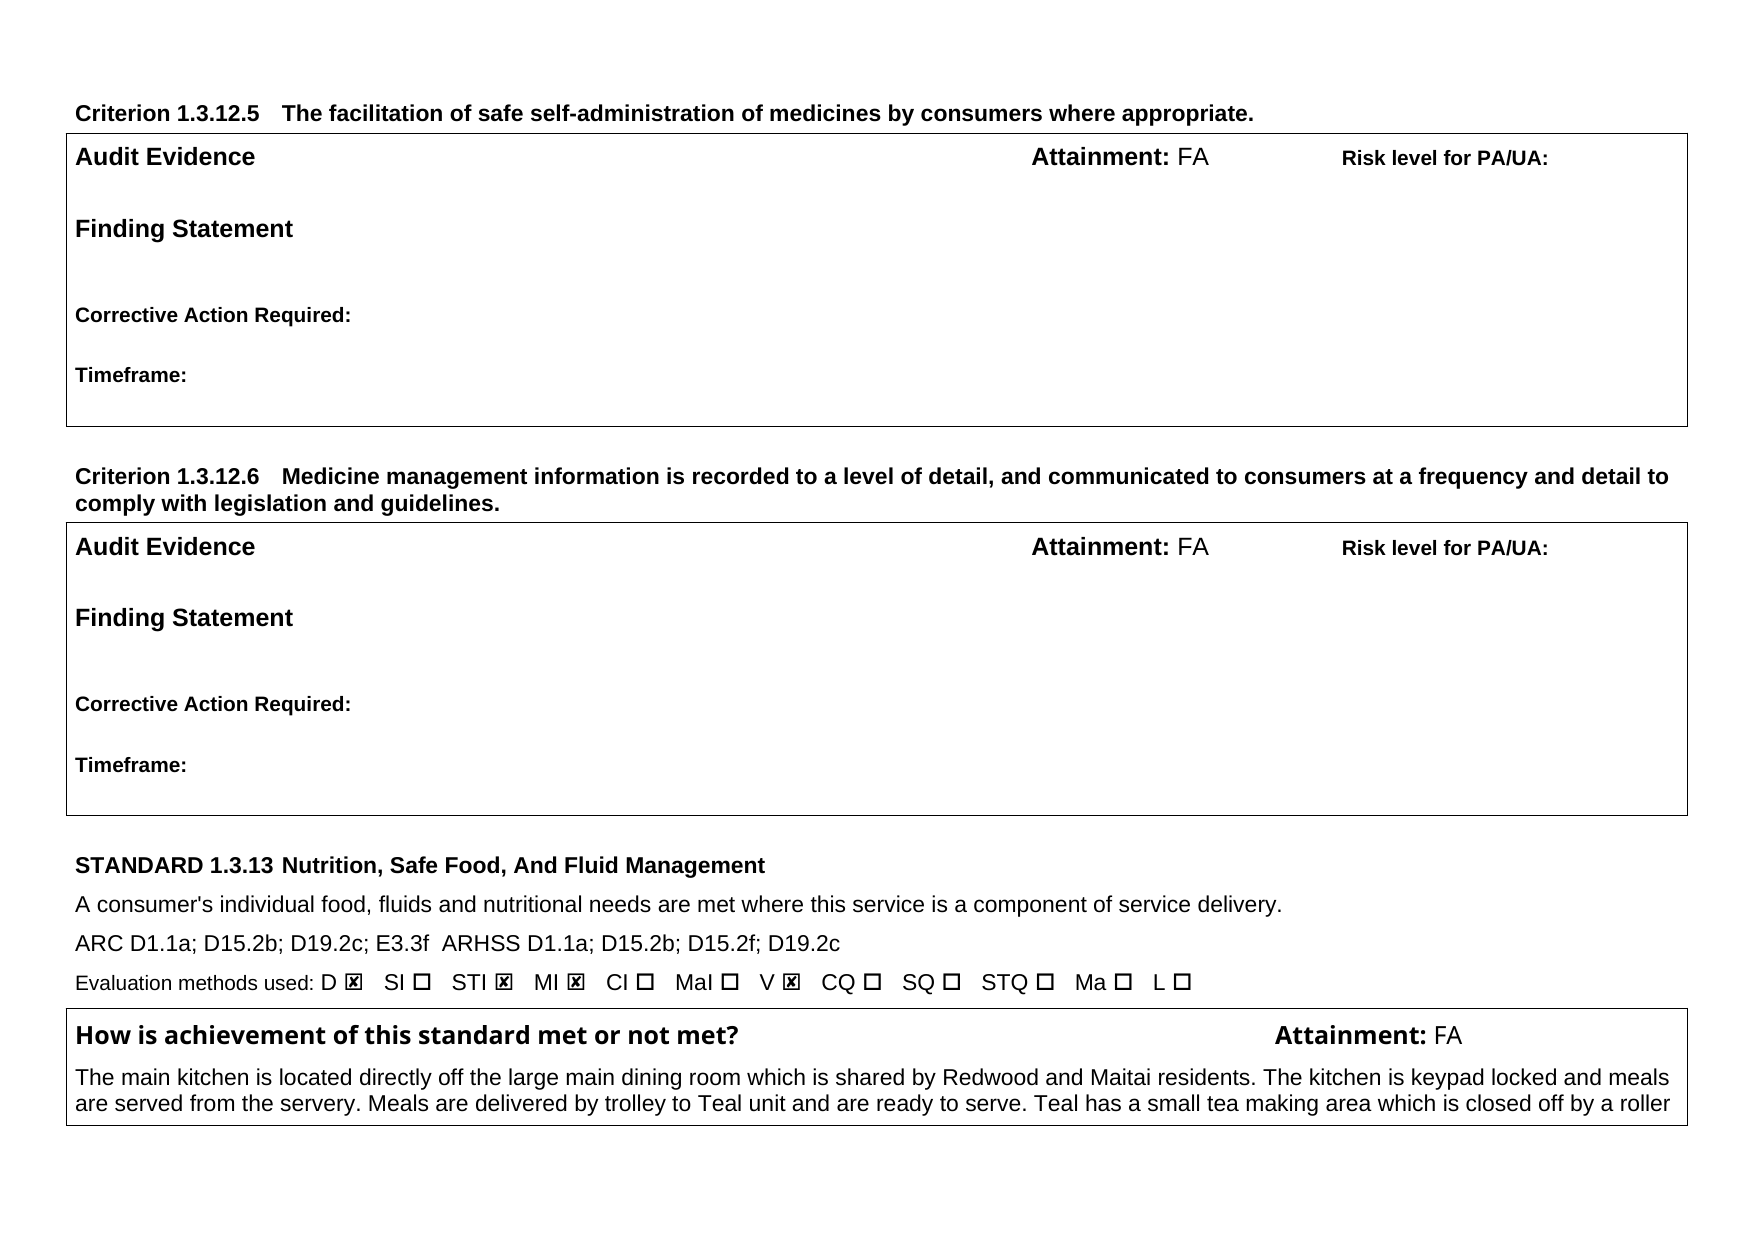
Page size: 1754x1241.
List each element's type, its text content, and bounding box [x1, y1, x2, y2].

text STANDARD 1.3.13 Nutrition, Safe Food, And Fluid Management [75, 852, 1679, 879]
text Criterion 1.3.12.6 Medicine management information is recorded to a level of detail, and communicated to consumers at a frequency and detail to comply with legislation and guidelines. [75, 463, 1679, 516]
text Timeframe: [67, 743, 1687, 776]
text Criterion 1.3.12.5 The facilitation of safe self-administration of medicines by consumers where appropriate. [75, 100, 1679, 126]
text Finding Statement [67, 593, 1687, 632]
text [67, 1054, 1687, 1125]
text How is achievement of this standard met or not met? Attainment: FA [67, 1009, 1687, 1051]
text Timeframe: [67, 354, 1687, 387]
text ARC D1.1a; D15.2b; D19.2c; E3.3f ARHSS D1.1a; D15.2b; D15.2f; D19.2c [75, 930, 1679, 957]
text Audit Evidence Attainment: FA Risk level for PA/UA: [67, 523, 1687, 560]
text Corrective Action Required: [75, 303, 1679, 327]
text Evaluation methods used: D SI STI MI CI MaI V CQ SQ STQ Ma L [75, 969, 1679, 995]
text A consumer's individual food, fluids and nutritional needs are met where this service is a component of service delivery. [75, 891, 1679, 918]
text Audit Evidence Attainment: FA Risk level for PA/UA: [67, 134, 1687, 171]
text Finding Statement [67, 204, 1687, 242]
text Corrective Action Required: [75, 692, 1679, 716]
